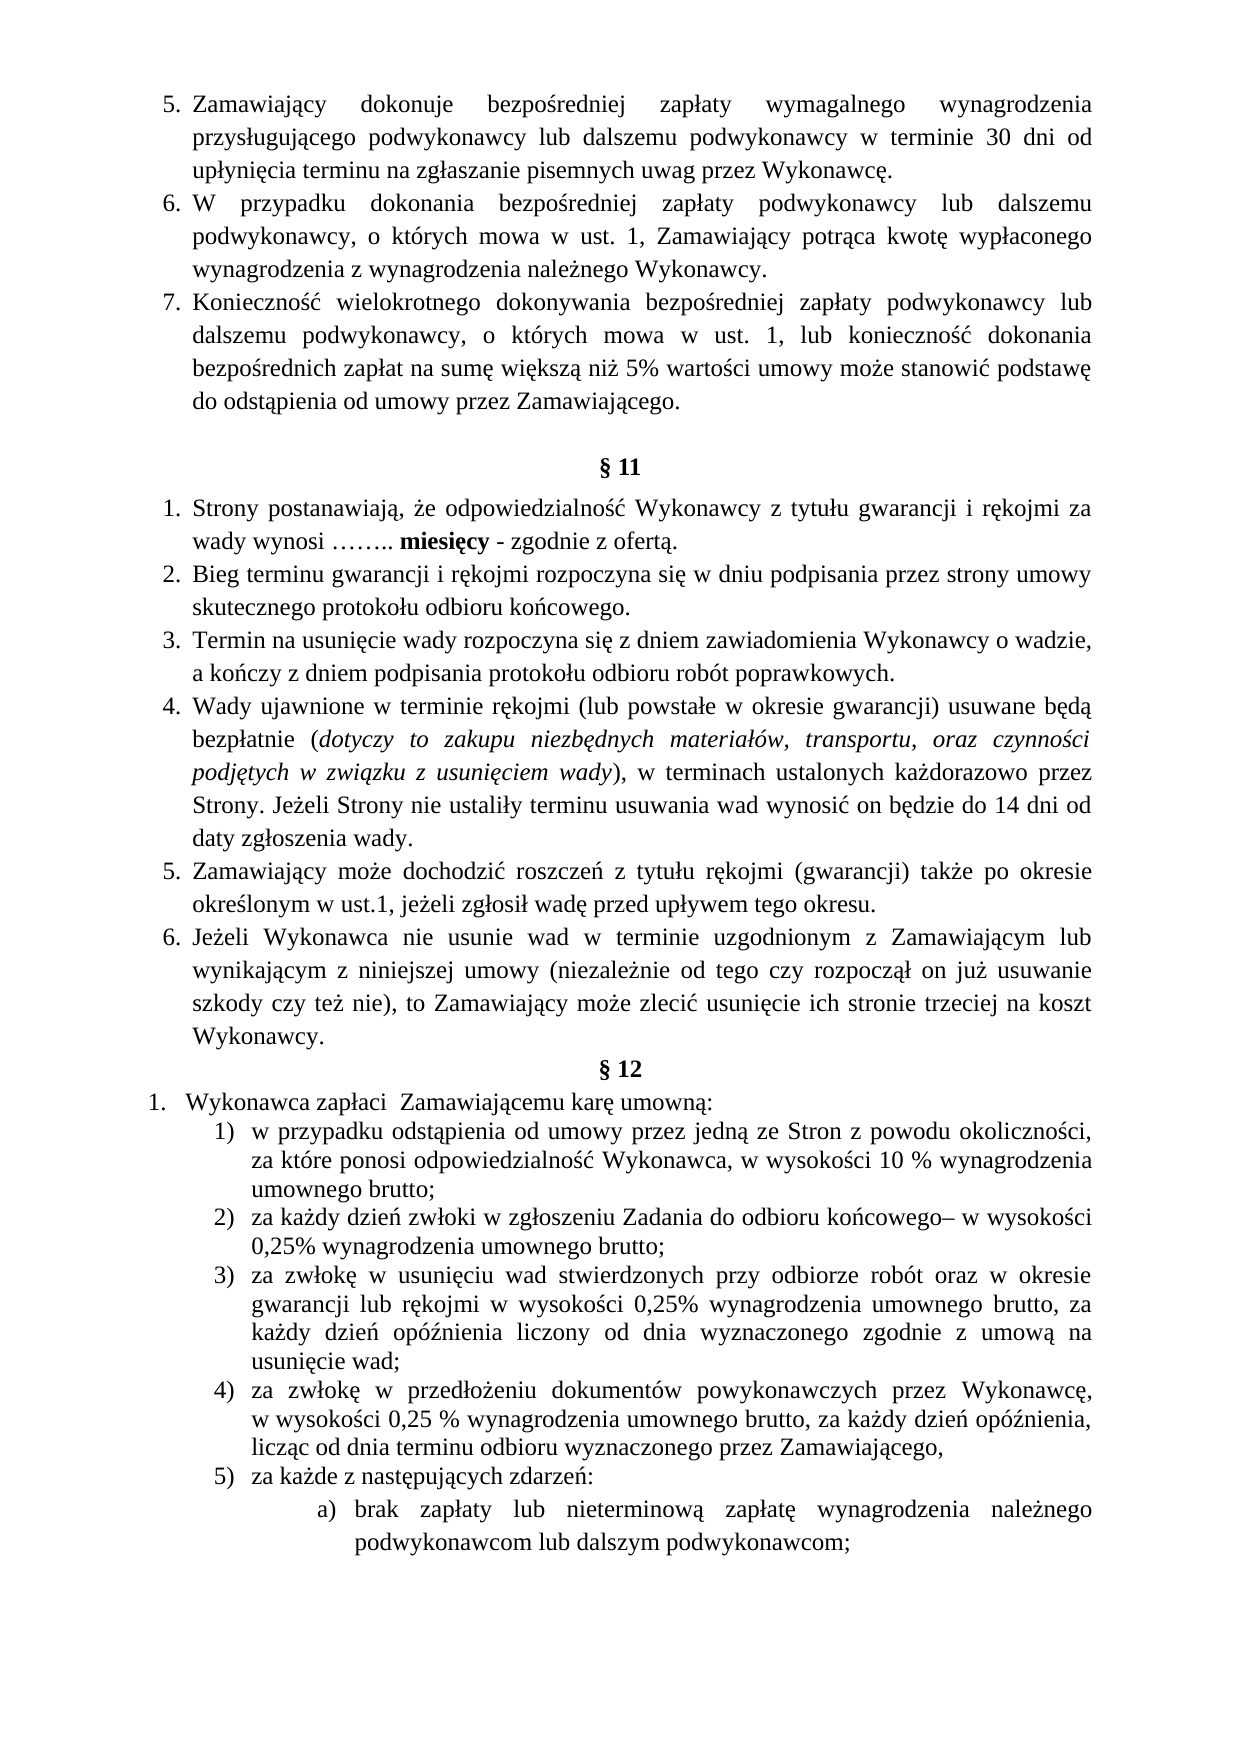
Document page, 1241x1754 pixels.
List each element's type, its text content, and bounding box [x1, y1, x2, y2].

list Termin na usunięcie wady rozpoczyna się z dniem zawiadomienia Wykonawcy o wadzie, a kończy z dniem podpisania protokołu odbioru robót poprawkowych. [162, 625, 1093, 687]
list Bieg terminu gwarancji i rękojmi rozpoczyna się w dniu podpisania przez strony umowy skutecznego protokołu odbioru końcowego. [162, 559, 1093, 621]
list Wykonawca zapłaci Zamawiającemu karę umowną: [148, 1087, 1093, 1116]
list Konieczność wielokrotnego dokonywania bezpośredniej zapłaty podwykonawcy lub dalszemu podwykonawcy, o których mowa w ust. 1, lub konieczność dokonania bezpośrednich zapłat na sumę większą niż 5% wartości umowy może stanowić podstawę do odstąpienia od umowy przez Zamawiającego. [162, 287, 1093, 414]
list Strony postanawiają, że odpowiedzialność Wykonawcy z tytułu gwarancji i rękojmi za wady wynosi …….. miesięcy - zgodnie z ofertą. [162, 493, 1093, 555]
text § 12 [148, 1054, 1093, 1083]
list za zwłokę w przedłożeniu dokumentów powykonawczych przez Wykonawcę, w wysokości 0,25 % wynagrodzenia umownego brutto, za każdy dzień opóźnienia, licząc od dnia terminu odbioru wyznaczonego przez Zamawiającego, [213, 1375, 1093, 1461]
list Wady ujawnione w terminie rękojmi (lub powstałe w okresie gwarancji) usuwane będą bezpłatnie (dotyczy to zakupu niezbędnych materiałów, transportu, oraz czynności podjętych w związku z usunięciem wady), w terminach ustalonych każdorazowo przez Strony. Jeżeli Strony nie ustaliły terminu usuwania wad wynosić on będzie do 14 dni od daty zgłoszenia wady. [162, 691, 1093, 852]
text § 11 [148, 452, 1093, 481]
list Zamawiający może dochodzić roszczeń z tytułu rękojmi (gwarancji) także po okresie określonym w ust.1, jeżeli zgłosił wadę przed upływem tego okresu. [162, 856, 1093, 918]
list w przypadku odstąpienia od umowy przez jedną ze Stron z powodu okoliczności, za które ponosi odpowiedzialność Wykonawca, w wysokości 10 % wynagrodzenia umownego brutto; [213, 1116, 1093, 1202]
list W przypadku dokonania bezpośredniej zapłaty podwykonawcy lub dalszemu podwykonawcy, o których mowa w ust. 1, Zamawiający potrąca kwotę wypłaconego wynagrodzenia z wynagrodzenia należnego Wykonawcy. [162, 188, 1093, 282]
list Zamawiający dokonuje bezpośredniej zapłaty wymagalnego wynagrodzenia przysługującego podwykonawcy lub dalszemu podwykonawcy w terminie 30 dni od upłynięcia terminu na zgłaszanie pisemnych uwag przez Wykonawcę. [162, 89, 1093, 183]
list za każdy dzień zwłoki w zgłoszeniu Zadania do odbioru końcowego– w wysokości 0,25% wynagrodzenia umownego brutto; [213, 1202, 1093, 1260]
list brak zapłaty lub nieterminową zapłatę wynagrodzenia należnego podwykonawcom lub dalszym podwykonawcom; [317, 1494, 1093, 1556]
list Jeżeli Wykonawca nie usunie wad w terminie uzgodnionym z Zamawiającym lub wynikającym z niniejszej umowy (niezależnie od tego czy rozpoczął on już usuwanie szkody czy też nie), to Zamawiający może zlecić usunięcie ich stronie trzeciej na koszt Wykonawcy. [162, 922, 1093, 1050]
list za każde z następujących zdarzeń: [213, 1461, 1093, 1490]
list za zwłokę w usunięciu wad stwierdzonych przy odbiorze robót oraz w okresie gwarancji lub rękojmi w wysokości 0,25% wynagrodzenia umownego brutto, za każdy dzień opóźnienia liczony od dnia wyznaczonego zgodnie z umową na usunięcie wad; [213, 1260, 1093, 1375]
